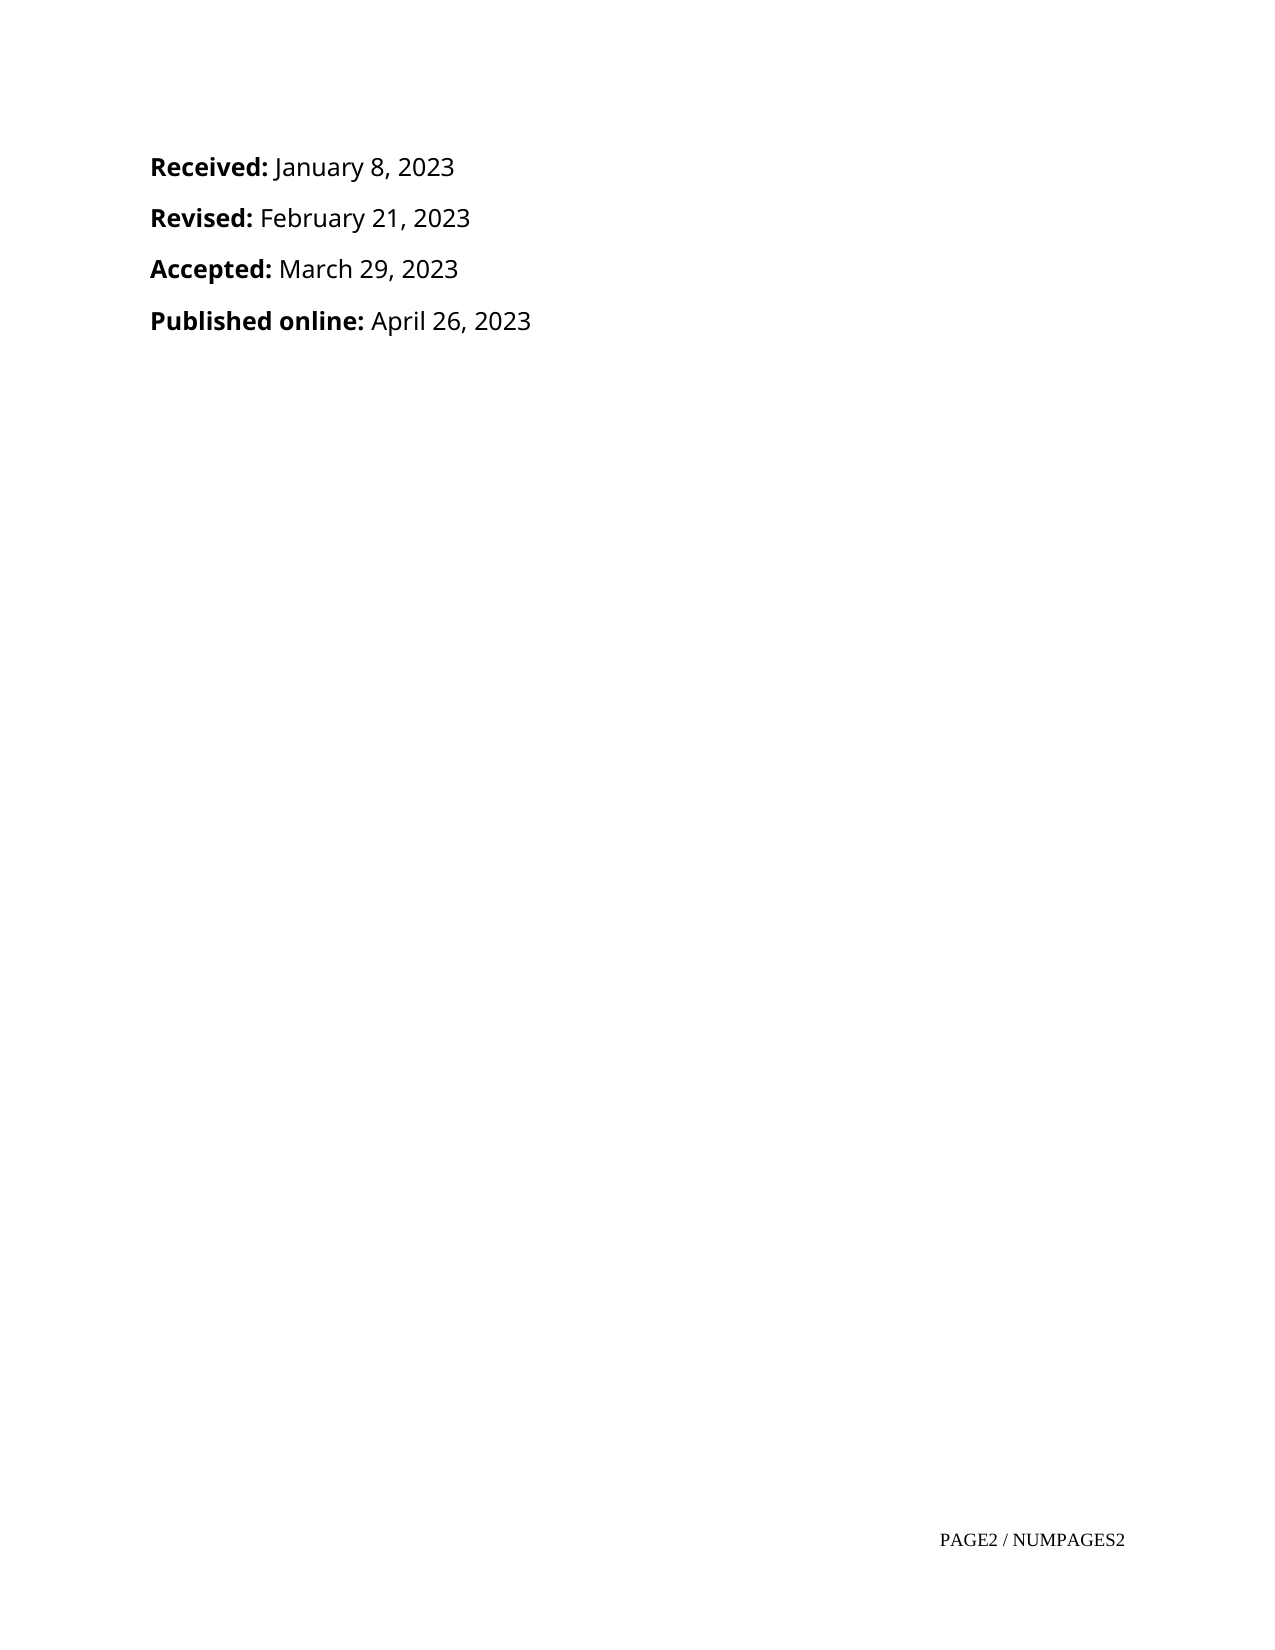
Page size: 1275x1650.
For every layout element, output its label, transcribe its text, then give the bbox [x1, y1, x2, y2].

text Accepted: March 29, 2023 [150, 252, 1125, 286]
text Published online: April 26, 2023 [150, 303, 1125, 337]
text Received: January 8, 2023 [150, 150, 1125, 184]
text Revised: February 21, 2023 [150, 201, 1125, 235]
